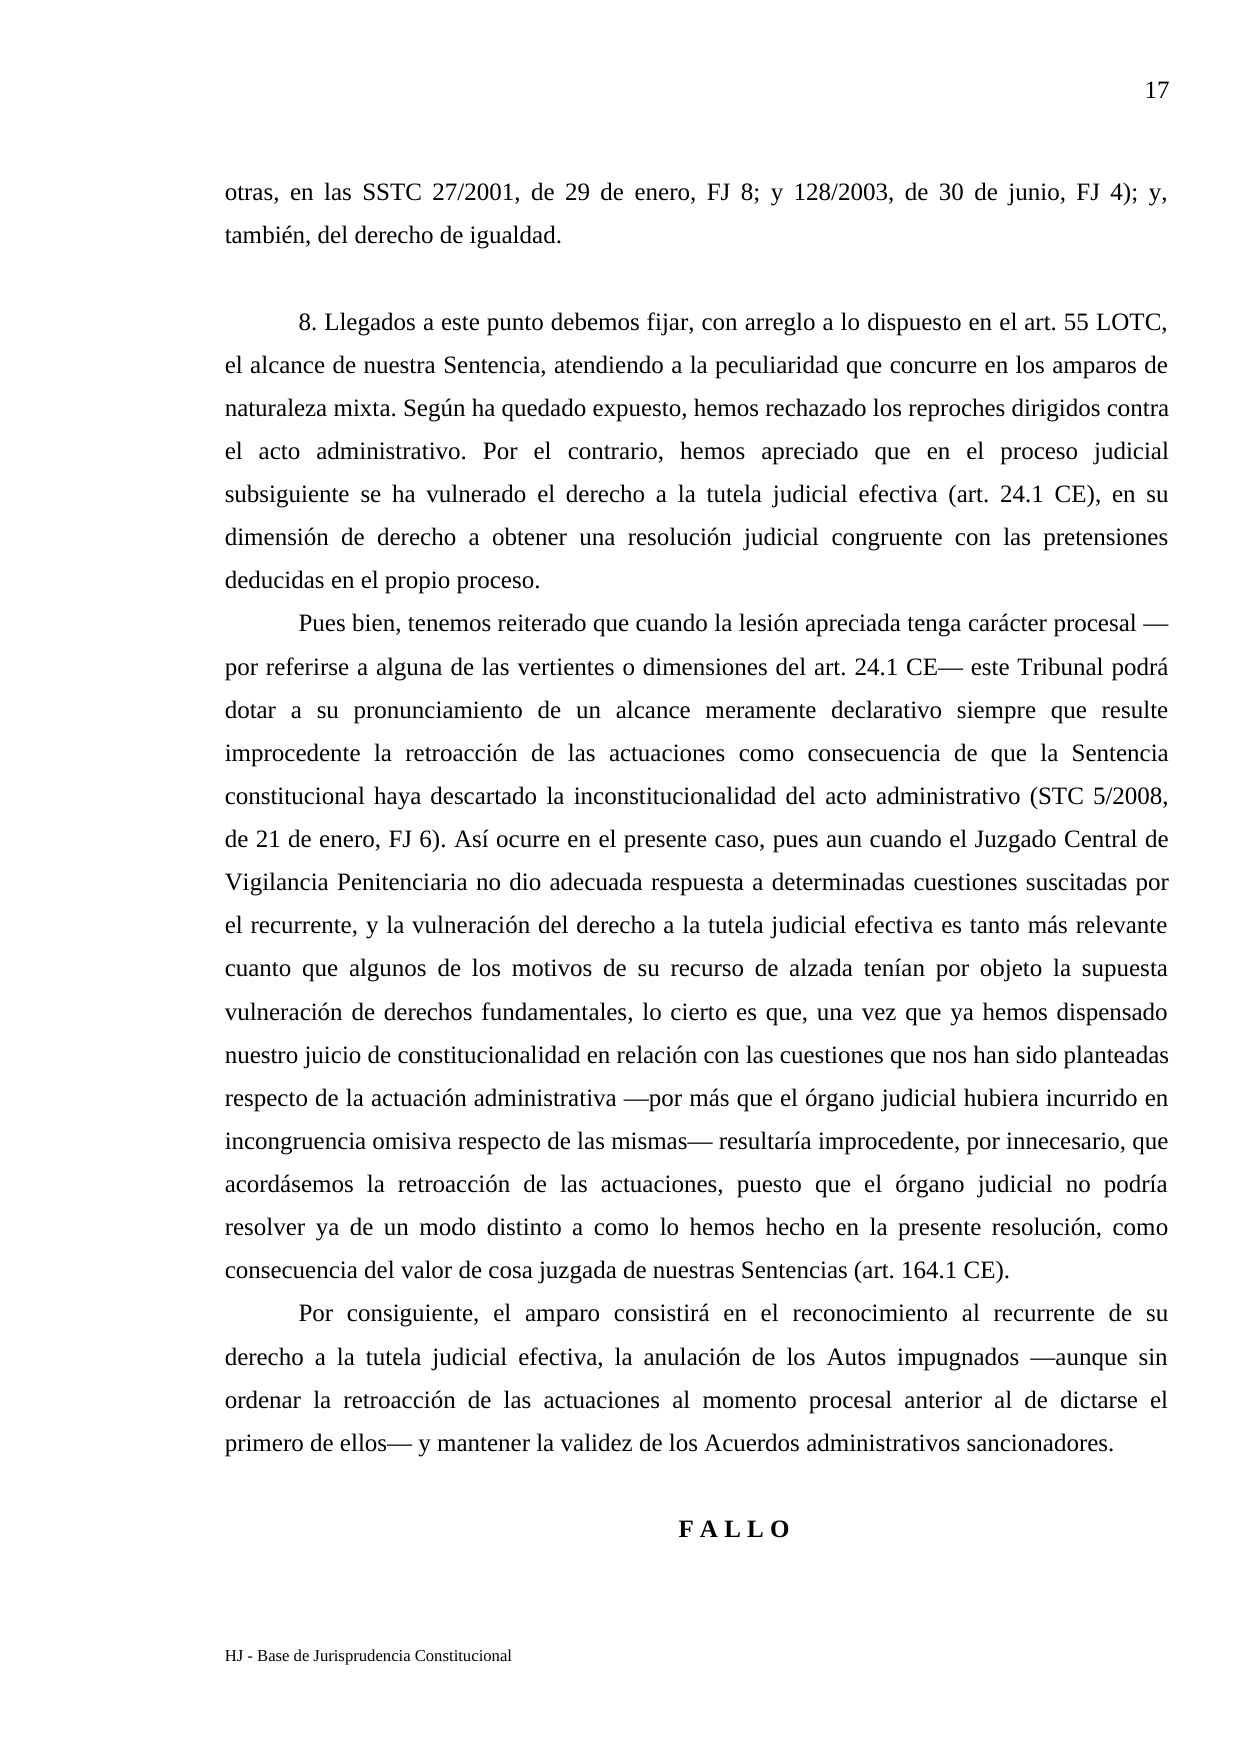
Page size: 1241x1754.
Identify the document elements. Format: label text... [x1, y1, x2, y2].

text 8. Llegados a este punto debemos fijar, con arreglo a lo dispuesto en el art. 55 LOTC, el alcance de nuestra Sentencia, atendiendo a la peculiaridad que concurre en los amparos de naturaleza mixta. Según ha quedado expuesto, hemos rechazado los reproches dirigidos contra el acto administrativo. Por el contrario, hemos apreciado que en el proceso judicial subsiguiente se ha vulnerado el derecho a la tutela judicial efectiva (art. 24.1 CE), en su dimensión de derecho a obtener una resolución judicial congruente con las pretensiones deducidas en el propio proceso. [224, 307, 1169, 594]
text Por consiguiente, el amparo consistirá en el reconocimiento al recurrente de su derecho a la tutela judicial efectiva, la anulación de los Autos impugnados —aunque sin ordenar la retroacción de las actuaciones al momento procesal anterior al de dictarse el primero de ellos— y mantener la validez de los Acuerdos administrativos sancionadores. [224, 1298, 1169, 1457]
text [224, 177, 1169, 249]
subtitle F A L L O [224, 1514, 1169, 1543]
text Pues bien, tenemos reiterado que cuando la lesión apreciada tenga carácter procesal —por referirse a alguna de las vertientes o dimensiones del art. 24.1 CE— este Tribunal podrá dotar a su pronunciamiento de un alcance meramente declarativo siempre que resulte improcedente la retroacción de las actuaciones como consecuencia de que la Sentencia constitucional haya descartado la inconstitucionalidad del acto administrativo (STC 5/2008, de 21 de enero, FJ 6). Así ocurre en el presente caso, pues aun cuando el Juzgado Central de Vigilancia Penitenciaria no dio adecuada respuesta a determinadas cuestiones suscitadas por el recurrente, y la vulneración del derecho a la tutela judicial efectiva es tanto más relevante cuanto que algunos de los motivos de su recurso de alzada tenían por objeto la supuesta vulneración de derechos fundamentales, lo cierto es que, una vez que ya hemos dispensado nuestro juicio de constitucionalidad en relación con las cuestiones que nos han sido planteadas respecto de la actuación administrativa —por más que el órgano judicial hubiera incurrido en incongruencia omisiva respecto de las mismas— resultaría improcedente, por innecesario, que acordásemos la retroacción de las actuaciones, puesto que el órgano judicial no podría resolver ya de un modo distinto a como lo hemos hecho en la presente resolución, como consecuencia del valor de cosa juzgada de nuestras Sentencias (art. 164.1 CE). [224, 608, 1169, 1284]
